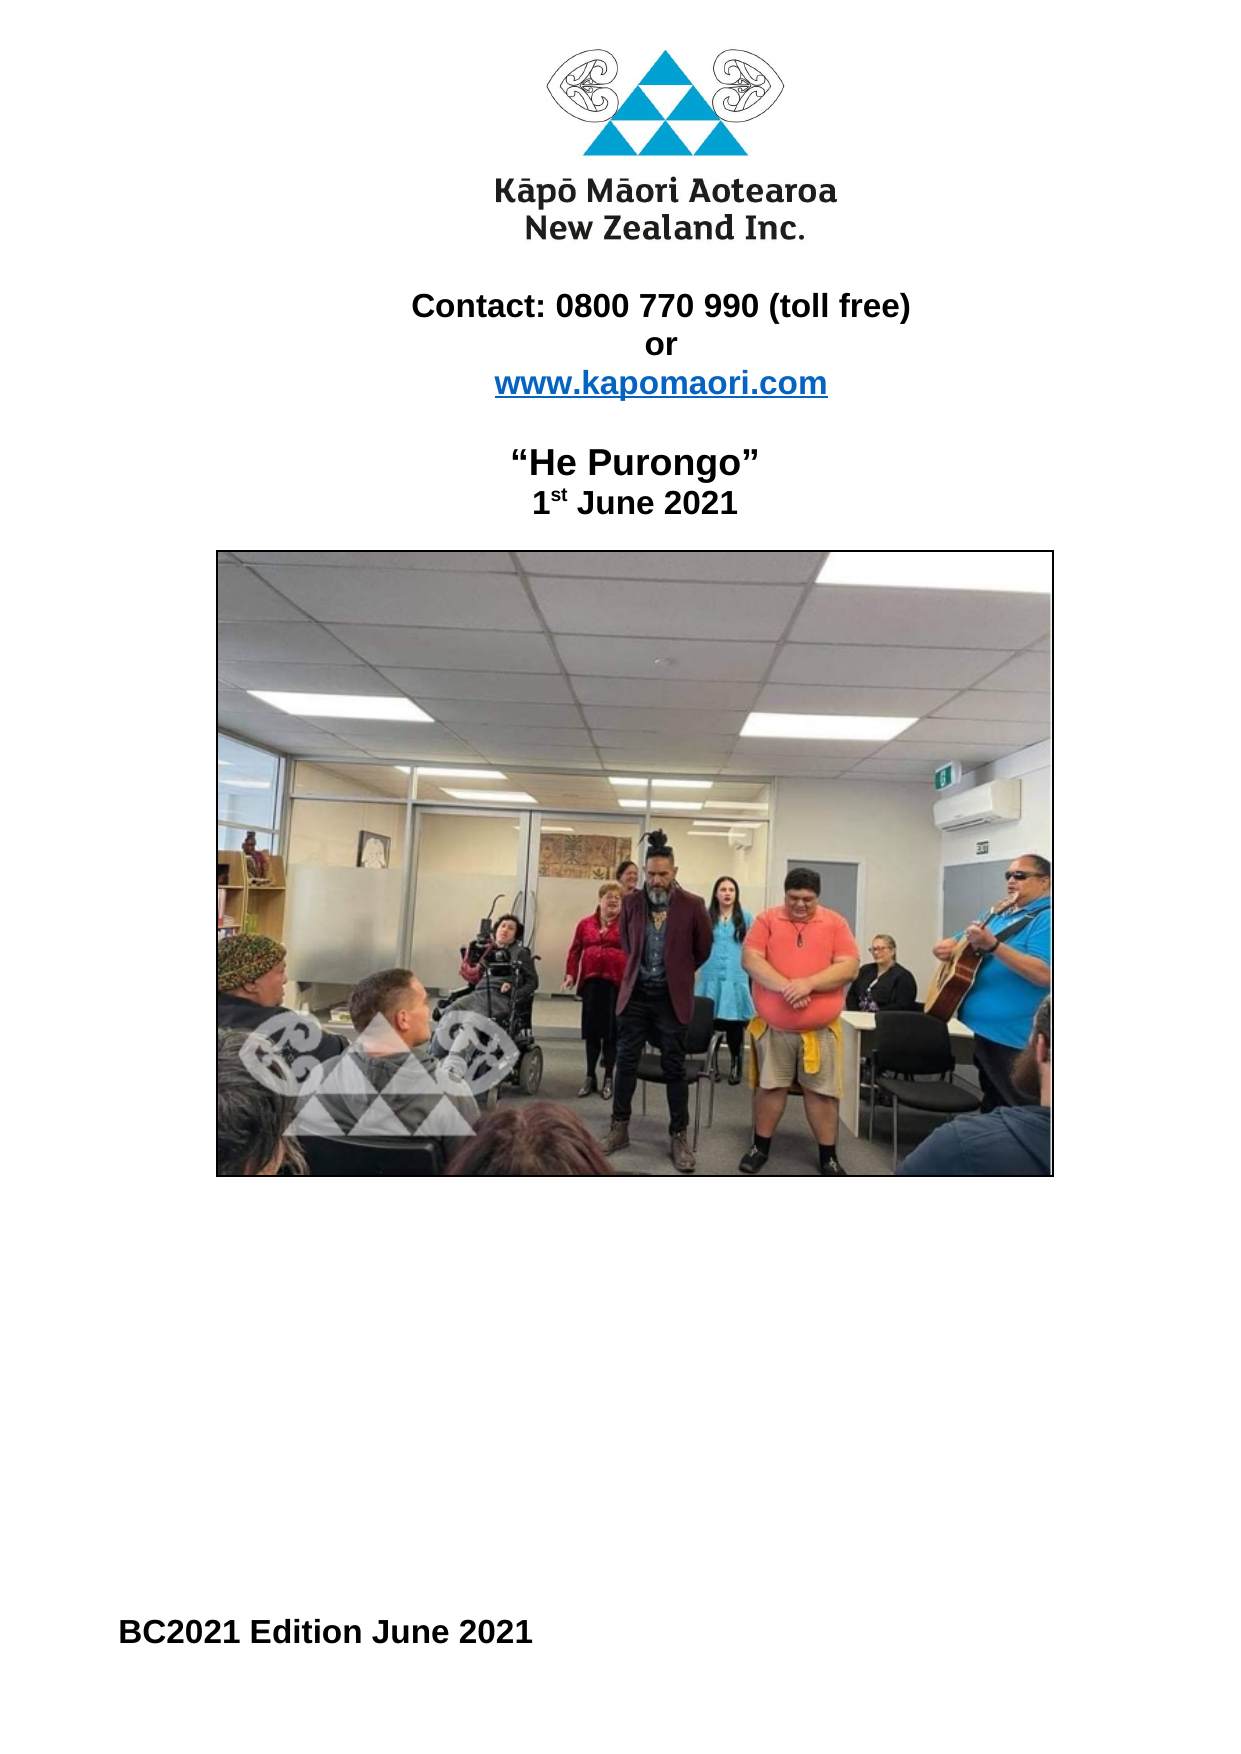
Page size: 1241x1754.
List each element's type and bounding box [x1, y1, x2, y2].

picture [485, 42, 844, 256]
picture [218, 552, 1052, 1175]
